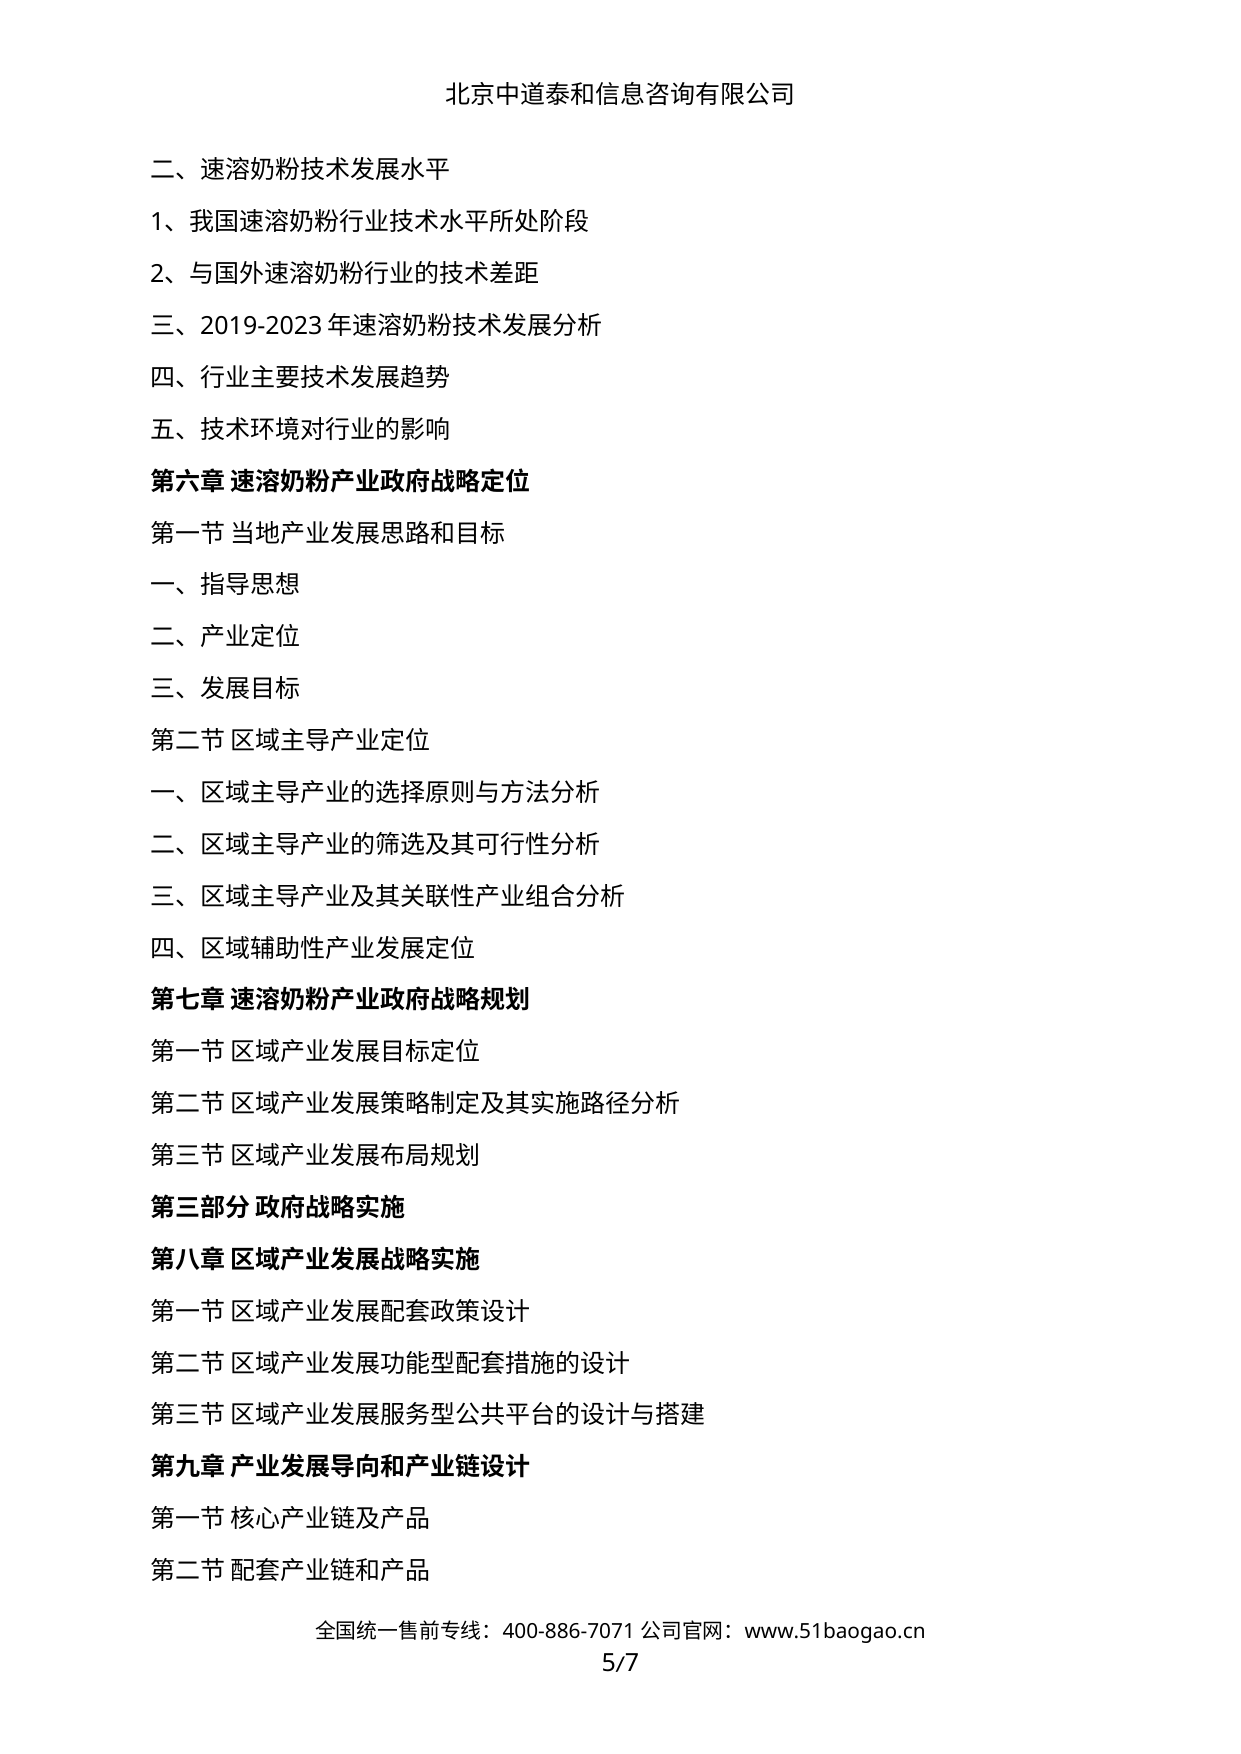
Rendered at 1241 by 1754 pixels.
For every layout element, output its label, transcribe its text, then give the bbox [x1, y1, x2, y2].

text 1、我国速溶奶粉行业技术水平所处阶段 [150, 202, 1090, 238]
text 第一节 区域产业发展配套政策设计 [150, 1291, 1090, 1327]
text 二、速溶奶粉技术发展水平 [150, 150, 1090, 186]
text 第三部分 政府战略实施 [150, 1187, 1090, 1224]
text 第六章 速溶奶粉产业政府战略定位 [150, 461, 1090, 497]
text 一、区域主导产业的选择原则与方法分析 [150, 772, 1090, 809]
text 二、产业定位 [150, 617, 1090, 653]
text 第二节 区域产业发展功能型配套措施的设计 [150, 1343, 1090, 1379]
text 一、指导思想 [150, 565, 1090, 601]
text 第二节 区域产业发展策略制定及其实施路径分析 [150, 1084, 1090, 1120]
text 第三节 区域产业发展服务型公共平台的设计与搭建 [150, 1395, 1090, 1431]
text 二、区域主导产业的筛选及其可行性分析 [150, 824, 1090, 861]
text 第一节 区域产业发展目标定位 [150, 1032, 1090, 1068]
text 第二节 区域主导产业定位 [150, 721, 1090, 757]
text 四、区域辅助性产业发展定位 [150, 928, 1090, 964]
text 第八章 区域产业发展战略实施 [150, 1239, 1090, 1276]
text 三、区域主导产业及其关联性产业组合分析 [150, 876, 1090, 912]
text 第七章 速溶奶粉产业政府战略规划 [150, 980, 1090, 1016]
text 第二节 配套产业链和产品 [150, 1551, 1090, 1587]
text 第一节 核心产业链及产品 [150, 1499, 1090, 1535]
text 五、技术环境对行业的影响 [150, 409, 1090, 446]
text 第九章 产业发展导向和产业链设计 [150, 1447, 1090, 1483]
text 三、2019-2023年速溶奶粉技术发展分析 [150, 306, 1090, 342]
text 第一节 当地产业发展思路和目标 [150, 513, 1090, 549]
text 第三节 区域产业发展布局规划 [150, 1136, 1090, 1172]
text 四、行业主要技术发展趋势 [150, 357, 1090, 394]
text 2、与国外速溶奶粉行业的技术差距 [150, 254, 1090, 290]
text 三、发展目标 [150, 669, 1090, 705]
